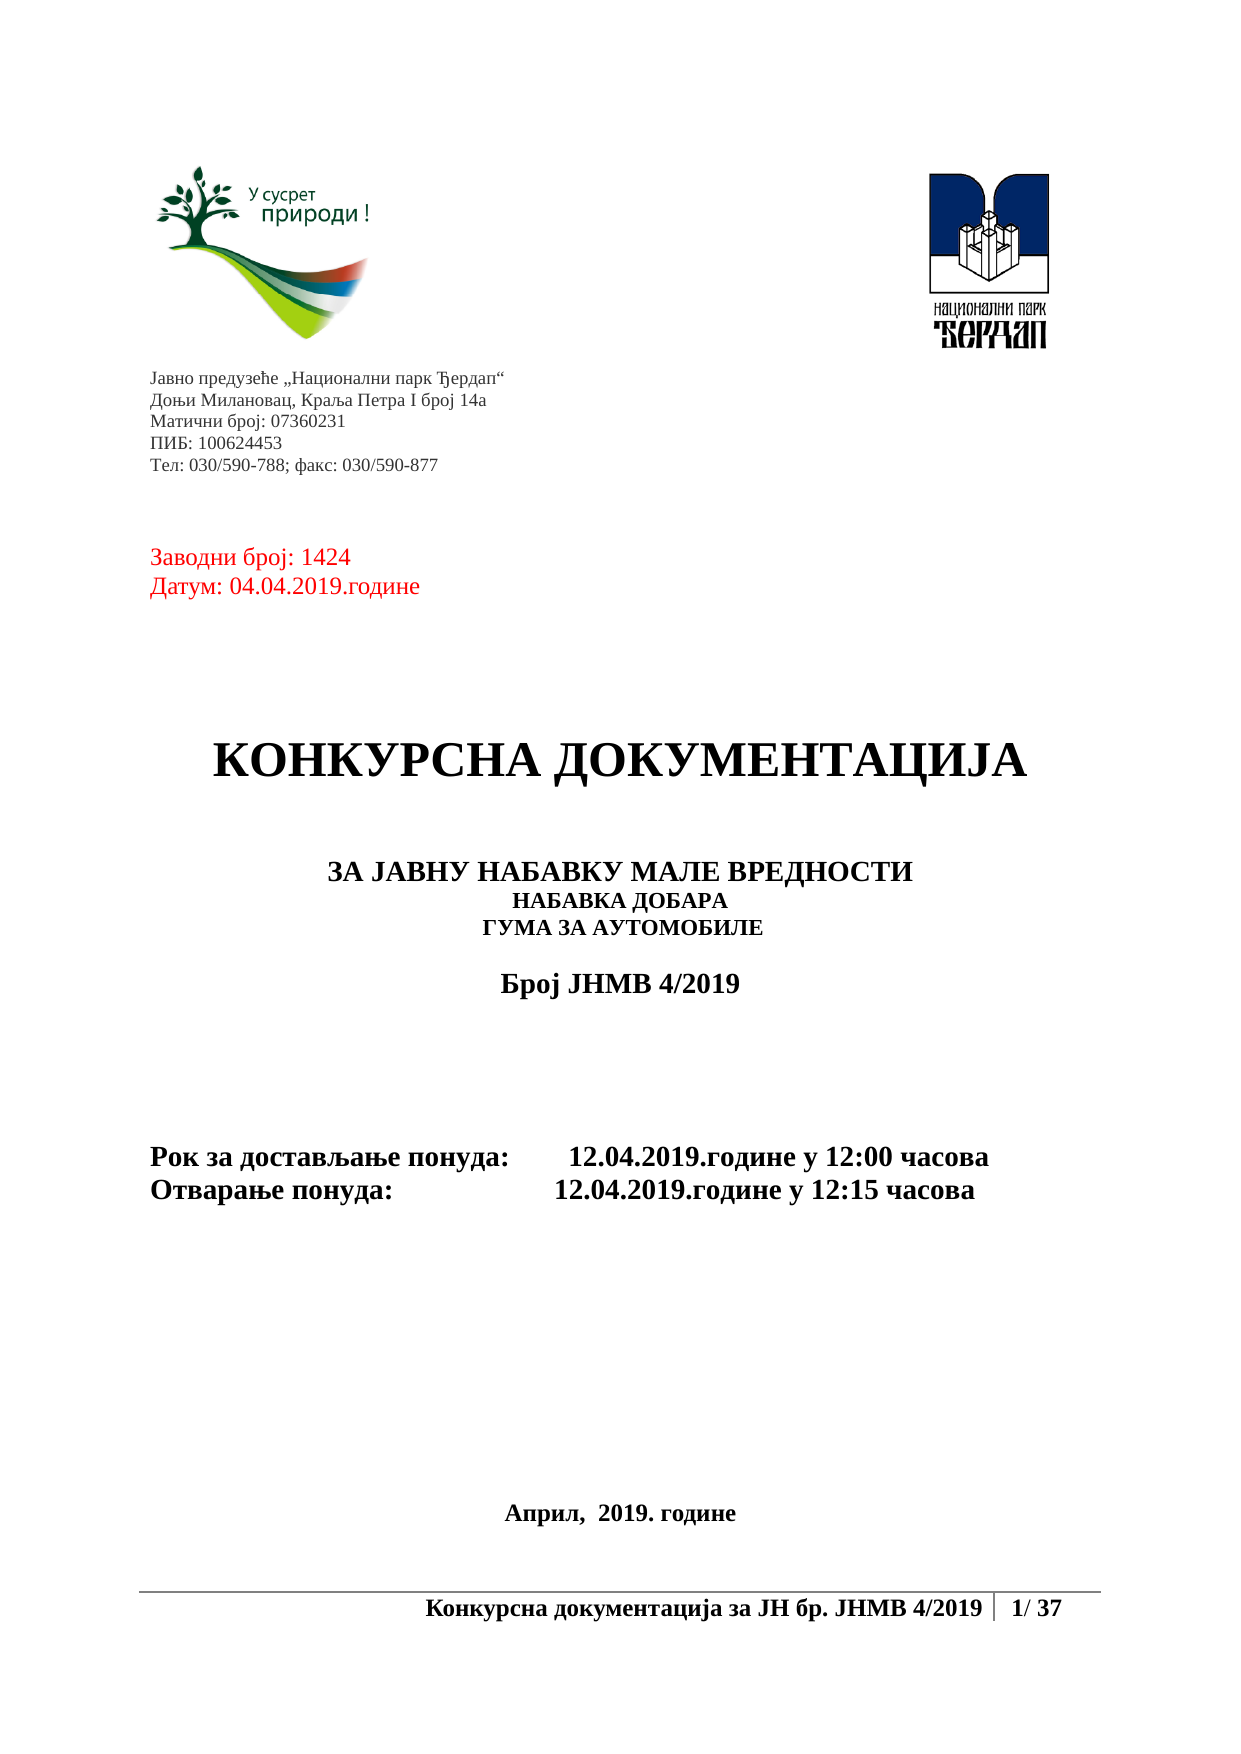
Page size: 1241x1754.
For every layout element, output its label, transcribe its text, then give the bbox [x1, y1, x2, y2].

text Април, 2019. године [150, 1498, 1090, 1527]
text ПИБ: 100624453 [150, 432, 1090, 453]
text Заводни број: 1424 [150, 542, 1090, 571]
text Датум: 04.04.2019.године [150, 571, 1090, 600]
text НАБАВКА ДОБАРА [150, 887, 1090, 914]
picture [925, 167, 1055, 355]
text Матични број: 07360231 [150, 410, 1090, 432]
text Отварање понуда: 12.04.2019.године у 12:15 часова [150, 1172, 1090, 1206]
text КОНКУРСНА ДОКУМЕНТАЦИЈА [150, 729, 1090, 787]
text ЗА ЈАВНУ НАБАВКУ МАЛЕ ВРЕДНОСТИ [150, 854, 1090, 887]
text ГУМА ЗА АУТОМОБИЛЕ [150, 914, 1090, 940]
text Јавно предузеће „Национални парк Ђердап“ [150, 367, 1090, 389]
text Рок за достављање понуда: 12.04.2019.године у 12:00 часова [150, 1139, 1090, 1172]
text Тел: 030/590-788; факс: 030/590-877 [150, 453, 1090, 475]
text Број ЈНМВ 4/2019 [150, 966, 1090, 1000]
text Доњи Милановац, Краља Петра I број 14a [150, 389, 1090, 410]
